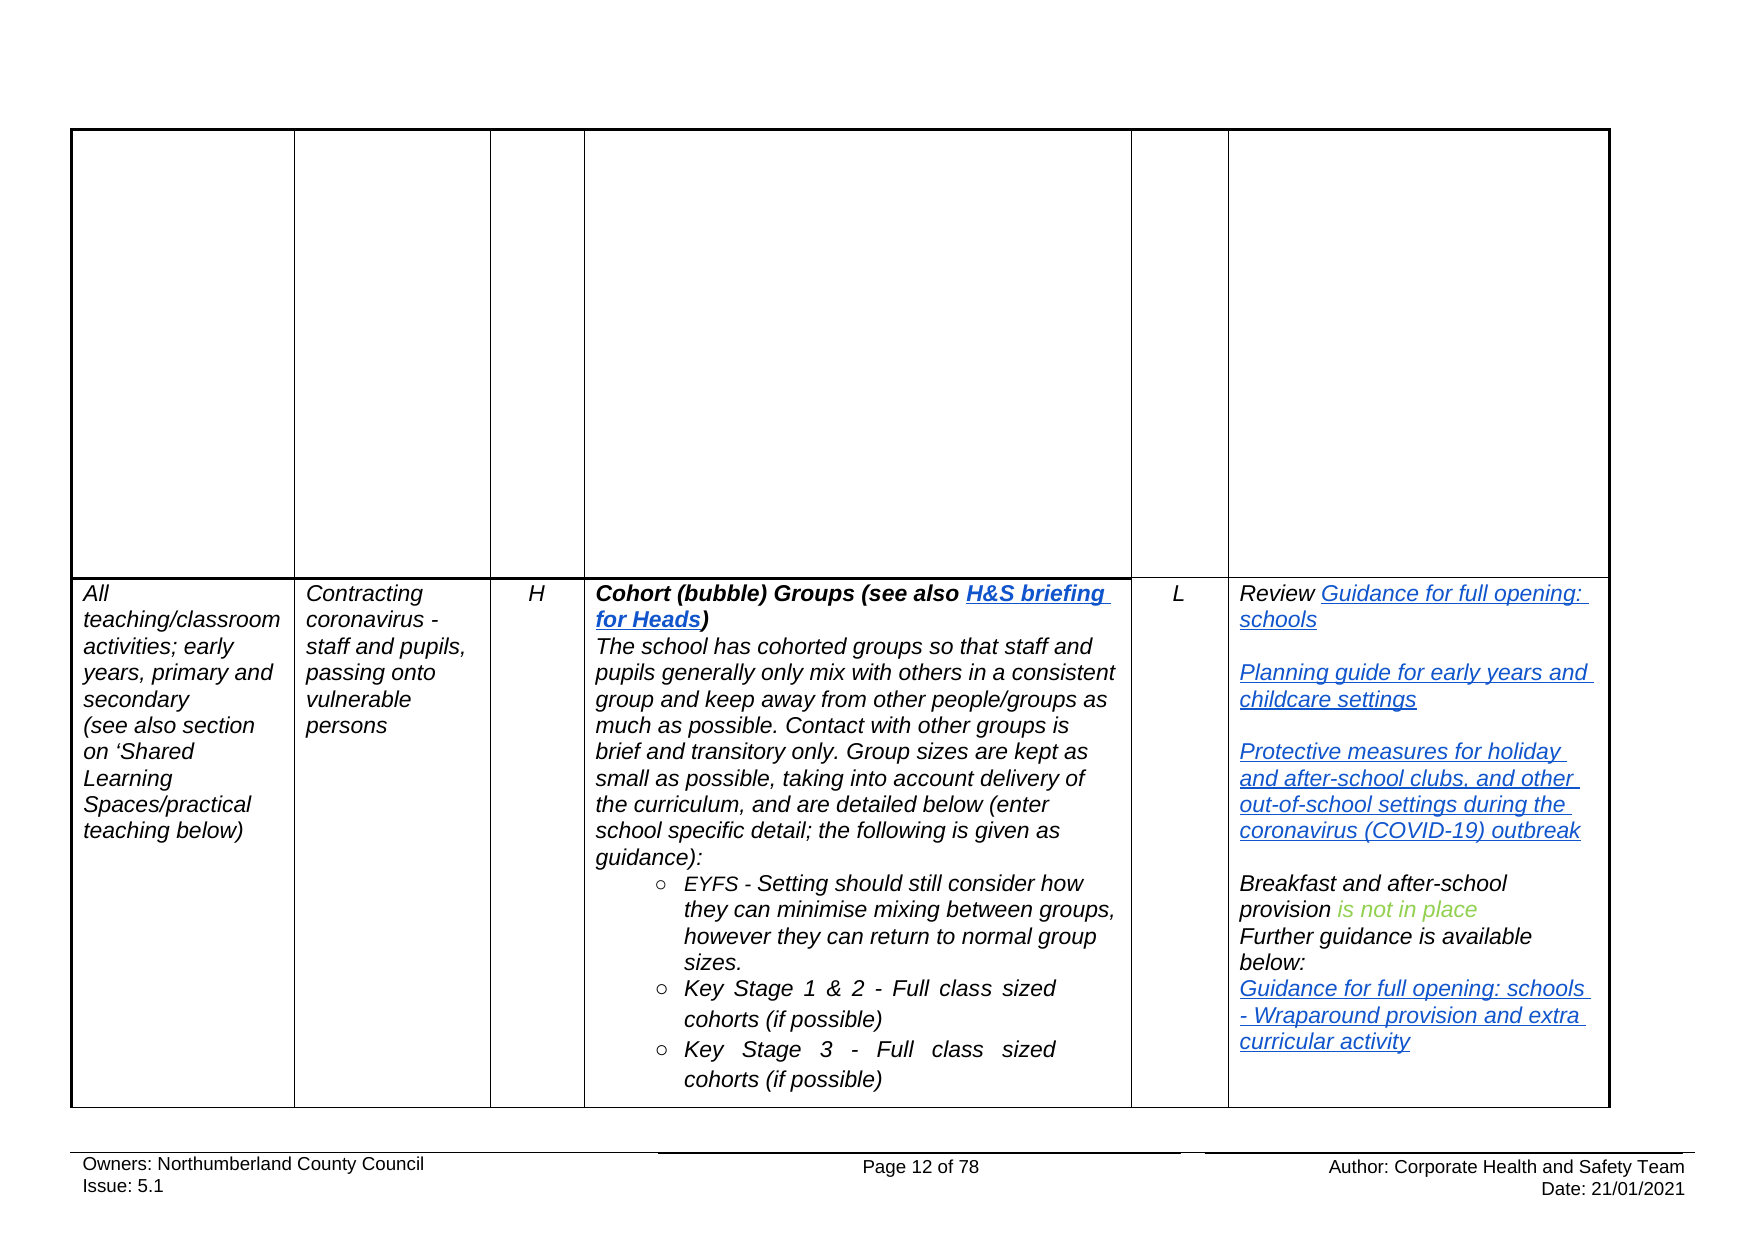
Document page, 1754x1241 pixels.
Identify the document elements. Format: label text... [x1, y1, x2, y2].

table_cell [585, 580, 1131, 1107]
table_cell M [1132, 131, 1228, 577]
table_cell L [1132, 578, 1228, 1107]
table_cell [1229, 578, 1608, 1107]
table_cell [295, 131, 490, 577]
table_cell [585, 131, 1131, 577]
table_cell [295, 580, 490, 1107]
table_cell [73, 580, 294, 1107]
table_cell H [491, 580, 584, 1107]
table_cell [73, 131, 294, 577]
table_cell H [491, 131, 584, 577]
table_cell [1229, 131, 1608, 577]
